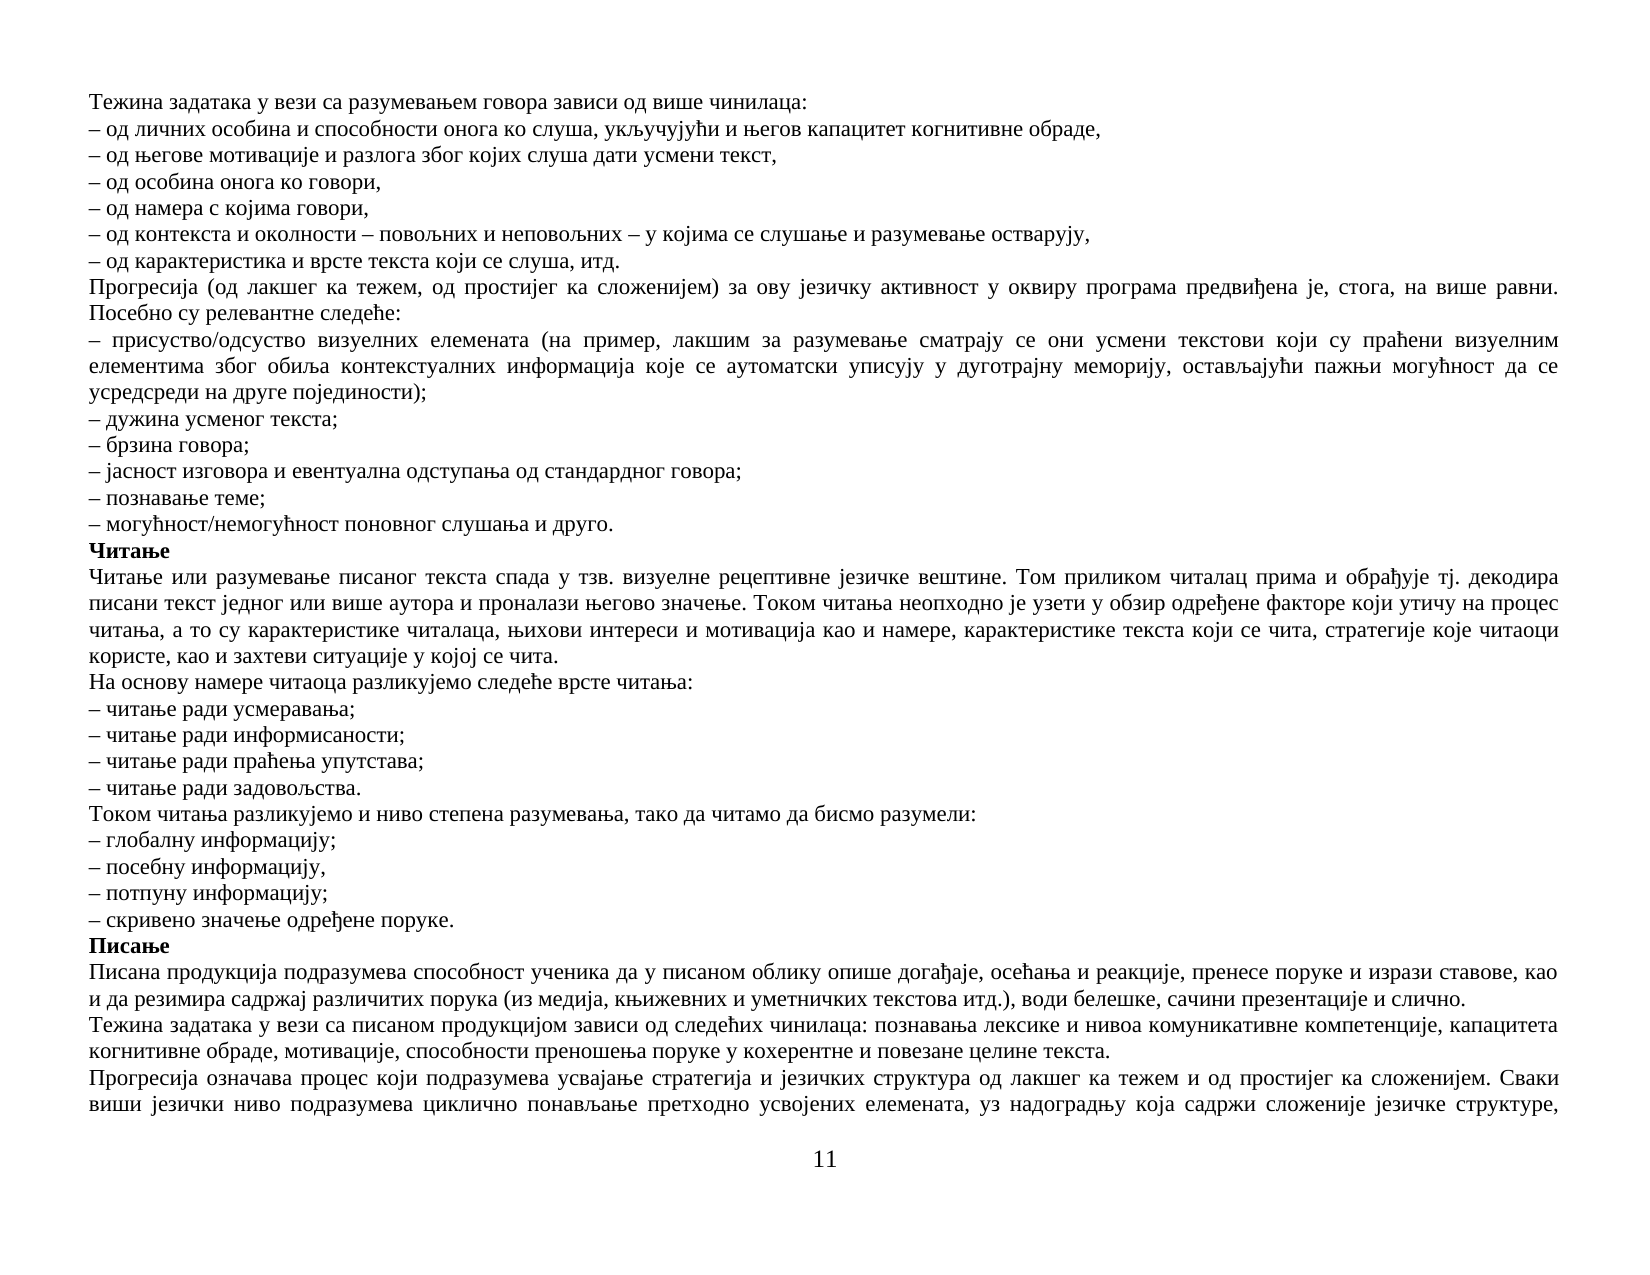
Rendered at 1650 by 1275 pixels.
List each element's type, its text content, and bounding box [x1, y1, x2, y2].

text Тежина задатака у вези са разумевањем говора зависи од више чинилаца: [89, 89, 1561, 115]
text – брзина говора; [89, 431, 1561, 458]
text – од особина онога ко говори, [89, 168, 1561, 194]
text – читање ради усмеравања; [89, 695, 1561, 721]
text – читање ради задовољства. [89, 774, 1561, 800]
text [89, 1064, 1561, 1116]
text – дужина усменог текста; [89, 405, 1561, 431]
text Писана продукција подразумева способност ученика да у писаном облику опише догађаје, осећања и реакције, пренесе поруке и изрази ставове, као и да резимира садржај различитих порука (из медија, књижевних и уметничких текстова итд.), води белешке, сачини презентације и слично. [89, 958, 1561, 1011]
text – могућност/немогућност поновног слушања и друго. [89, 510, 1561, 537]
text – јасност изговора и евентуална одступања од стандардног говора; [89, 458, 1561, 484]
text На основу намере читаоца разликујемо следеће врсте читања: [89, 668, 1561, 695]
text Читање или разумевање писаног текста спада у тзв. визуелне рецептивне језичке вештине. Том приликом читалац прима и обрађује тј. декодира писани текст једног или више аутора и проналази његово значење. Током читања неопходно је узети у обзир одређене факторе који утичу на процес читања, а то су карактеристике читалаца, њихови интереси и мотивација као и намере, карактеристике текста који се чита, стратегије које читаоци користе, као и захтеви ситуације у којој се чита. [89, 563, 1561, 668]
text Читање [89, 537, 1561, 563]
text Прогресија (од лакшег ка тежем, од простијег ка сложенијем) за ову језичку активност у оквиру програма предвиђена је, стога, на више равни. Посебно су релевантне следеће: [89, 273, 1561, 326]
text – од карактеристика и врсте текста који се слуша, итд. [89, 247, 1561, 273]
text – од личних особина и способности онога ко слуша, укључујући и његов капацитет когнитивне обраде, [89, 115, 1561, 141]
text – читање ради праћења упутстава; [89, 747, 1561, 774]
text – потпуну информацију; [89, 879, 1561, 906]
text – глобалну информацију; [89, 827, 1561, 853]
text – од намера с којима говори, [89, 194, 1561, 220]
text – читање ради информисаности; [89, 721, 1561, 747]
text – од контекста и околности – повољних и неповољних – у којима се слушање и разумевање остварују, [89, 220, 1561, 247]
text – посебну информацију, [89, 853, 1561, 879]
text Тежина задатака у вези са писаном продукцијом зависи од следећих чинилаца: познавања лексике и нивоа комуникативне компетенције, капацитета когнитивне обраде, мотивације, способности преношења поруке у кохерентне и повезане целине текста. [89, 1011, 1561, 1064]
text – познавање теме; [89, 484, 1561, 510]
text – присуство/одсуство визуелних елемената (на пример, лакшим за разумевање сматрају се они усмени текстови који су праћени визуелним елементима због обиља контекстуалних информација које се аутоматски уписују у дуготрајну меморију, остављајући пажњи могућност да се усредсреди на друге појединости); [89, 326, 1561, 405]
text Током читања разликујемо и ниво степена разумевања, тако да читамо да бисмо разумели: [89, 800, 1561, 827]
text – скривено значење одређене поруке. [89, 906, 1561, 932]
text – од његове мотивације и разлога због којих слуша дати усмени текст, [89, 141, 1561, 168]
text Писање [89, 932, 1561, 958]
